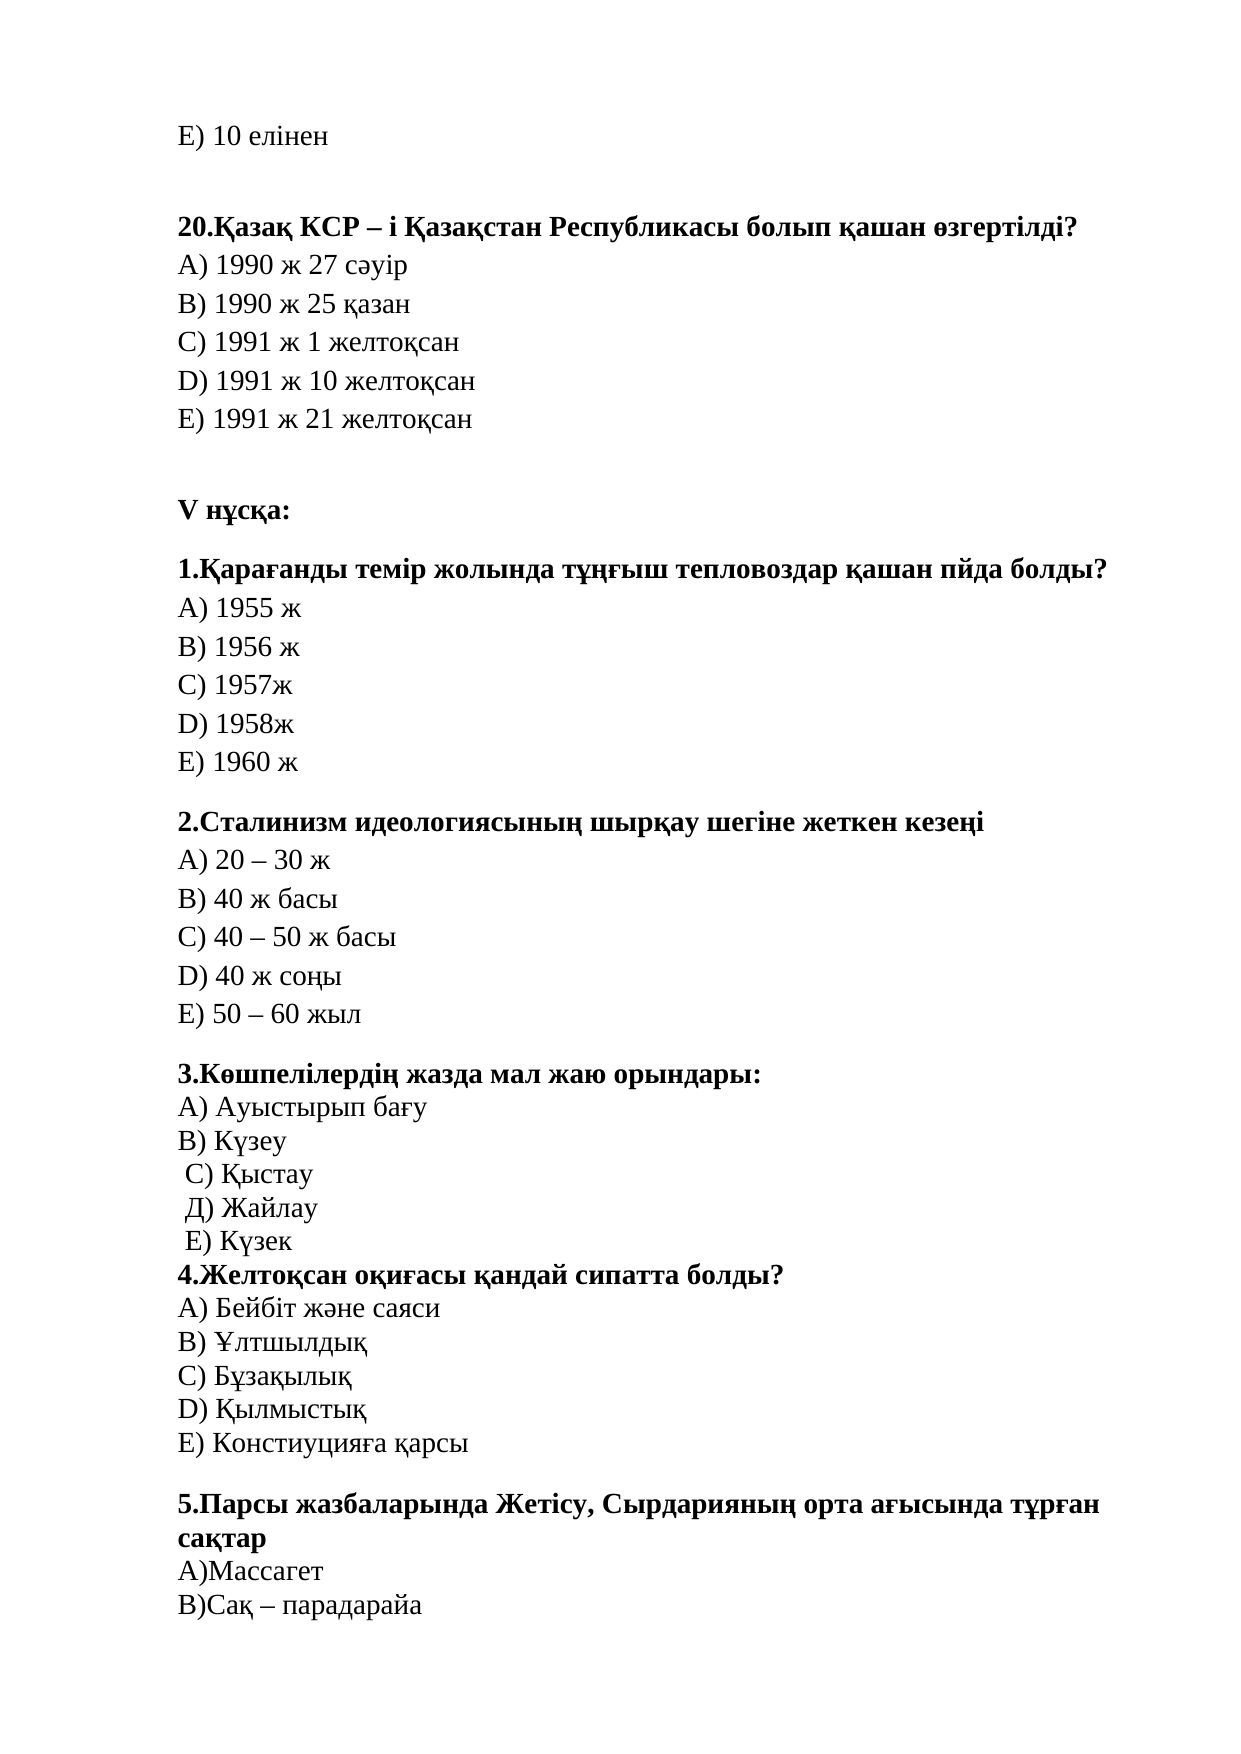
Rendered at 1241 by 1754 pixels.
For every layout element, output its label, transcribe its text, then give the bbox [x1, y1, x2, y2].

text 5.Парсы жазбаларында Жетісу, Сырдарияның орта ағысында тұрған сақтар [177, 1486, 1152, 1553]
text 20.Қазақ КСР – і Қазақстан Республикасы болып қашан өзгертілді? А) 1990 ж 27 сәуір В) 1990 ж 25 қазан С) 1991 ж 1 желтоқсан D) 1991 ж 10 желтоқсан Е) 1991 ж 21 желтоқсан [177, 209, 1152, 467]
text А)Массагет [177, 1553, 1152, 1587]
text V нұсқа: [177, 492, 1152, 526]
text В) Күзеу [177, 1123, 1152, 1156]
text 3.Көшпелілердің жазда мал жаю орындары: А) Ауыстырып бағу [177, 1056, 1152, 1123]
text С) Қыстау [177, 1156, 1152, 1190]
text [177, 118, 1152, 184]
text 2.Сталинизм идеологиясының шырқау шегіне жеткен кезеңі А) 20 – 30 ж В) 40 ж басы С) 40 – 50 ж басы D) 40 ж соңы Е) 50 – 60 жыл [177, 804, 1152, 1030]
text Д) Жайлау [177, 1190, 1152, 1223]
text 1.Қарағанды темір жолында тұңғыш тепловоздар қашан пйда болды? А) 1955 ж В) 1956 ж С) 1957ж D) 1958ж Е) 1960 ж [177, 552, 1152, 778]
text В)Сақ – парадарайа [177, 1587, 1152, 1621]
text 4.Желтоқсан оқиғасы қандай сипатта болды? А) Бейбіт және саяси В) Ұлтшылдық С) Бұзақылық D) Қылмыстық Е) Констиуцияға қарсы [177, 1257, 1152, 1486]
text Е) Күзек [177, 1223, 1152, 1257]
